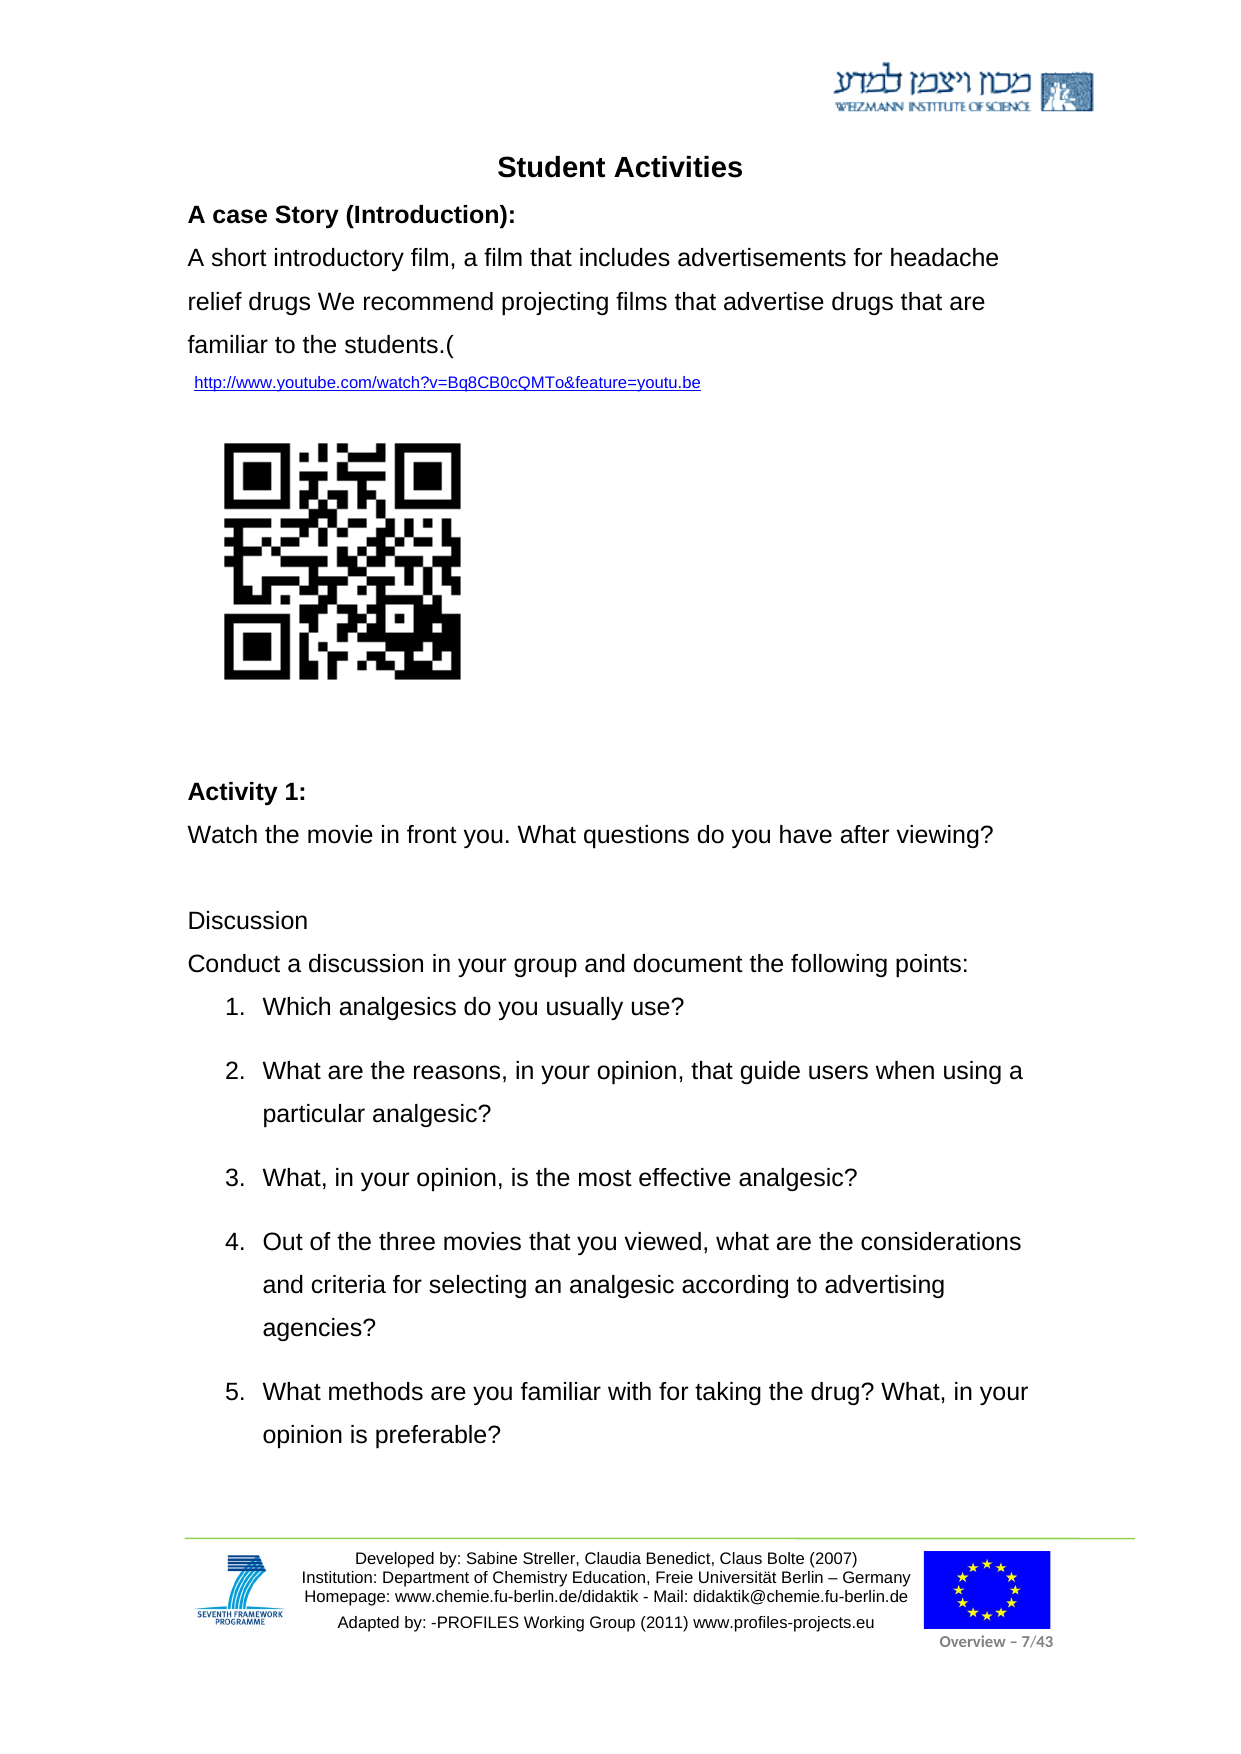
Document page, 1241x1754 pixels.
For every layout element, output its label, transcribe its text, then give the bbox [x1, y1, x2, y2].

list Out of the three movies that you viewed, what are the considerations and criteria for selecting an analgesic according to advertising agencies? [225, 1227, 1053, 1342]
picture [190, 1551, 289, 1629]
list What methods are you familiar with for taking the drug? What, in your opinion is preferable? [225, 1377, 1053, 1449]
list Which analgesics do you usually use? [225, 992, 1053, 1021]
text Discussion [187, 906, 1053, 935]
text Watch the movie in front you. What questions do you have after viewing? [187, 820, 1053, 848]
text Student Activities [187, 150, 1053, 183]
text Activity 1: [187, 777, 1053, 805]
picture [826, 59, 1102, 115]
picture [187, 406, 500, 719]
picture [923, 1551, 1051, 1629]
text A case Story (Introduction): [187, 200, 1053, 229]
text A short introductory film, a film that includes advertisements for headache relief drugs We recommend projecting films that advertise drugs that are familiar to the students.( [187, 243, 1053, 358]
list What are the reasons, in your opinion, that guide users when using a particular analgesic? [225, 1056, 1053, 1128]
text Conduct a discussion in your group and document the following points: [187, 949, 1053, 978]
list What, in your opinion, is the most effective analgesic? [225, 1163, 1053, 1192]
text http://www.youtube.com/watch?v=Bq8CB0cQMTo&feature=youtu.be [187, 373, 1053, 392]
